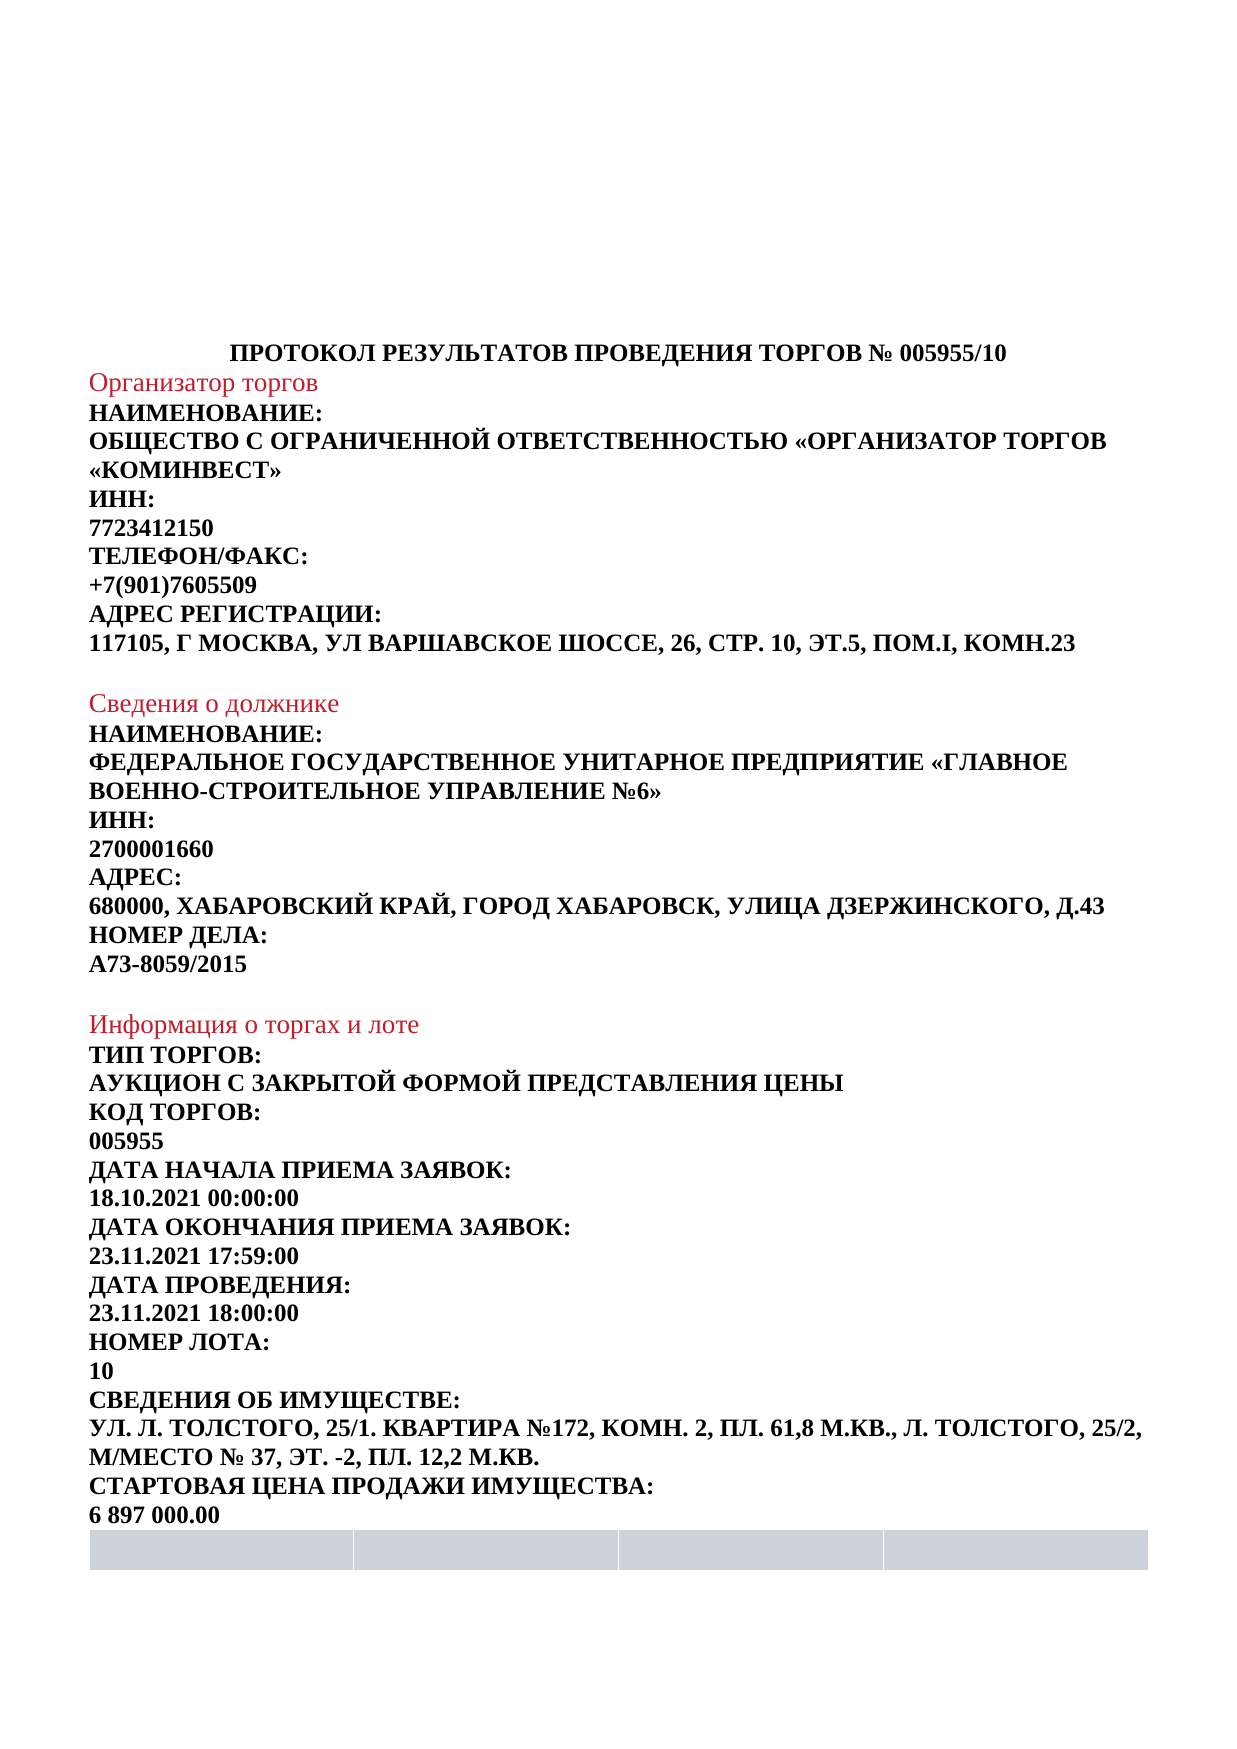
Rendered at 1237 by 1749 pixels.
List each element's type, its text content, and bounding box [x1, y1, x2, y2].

text ПРОТОКОЛ РЕЗУЛЬТАТОВ ПРОВЕДЕНИЯ ТОРГОВ № 005955/10 [88, 88, 1148, 366]
